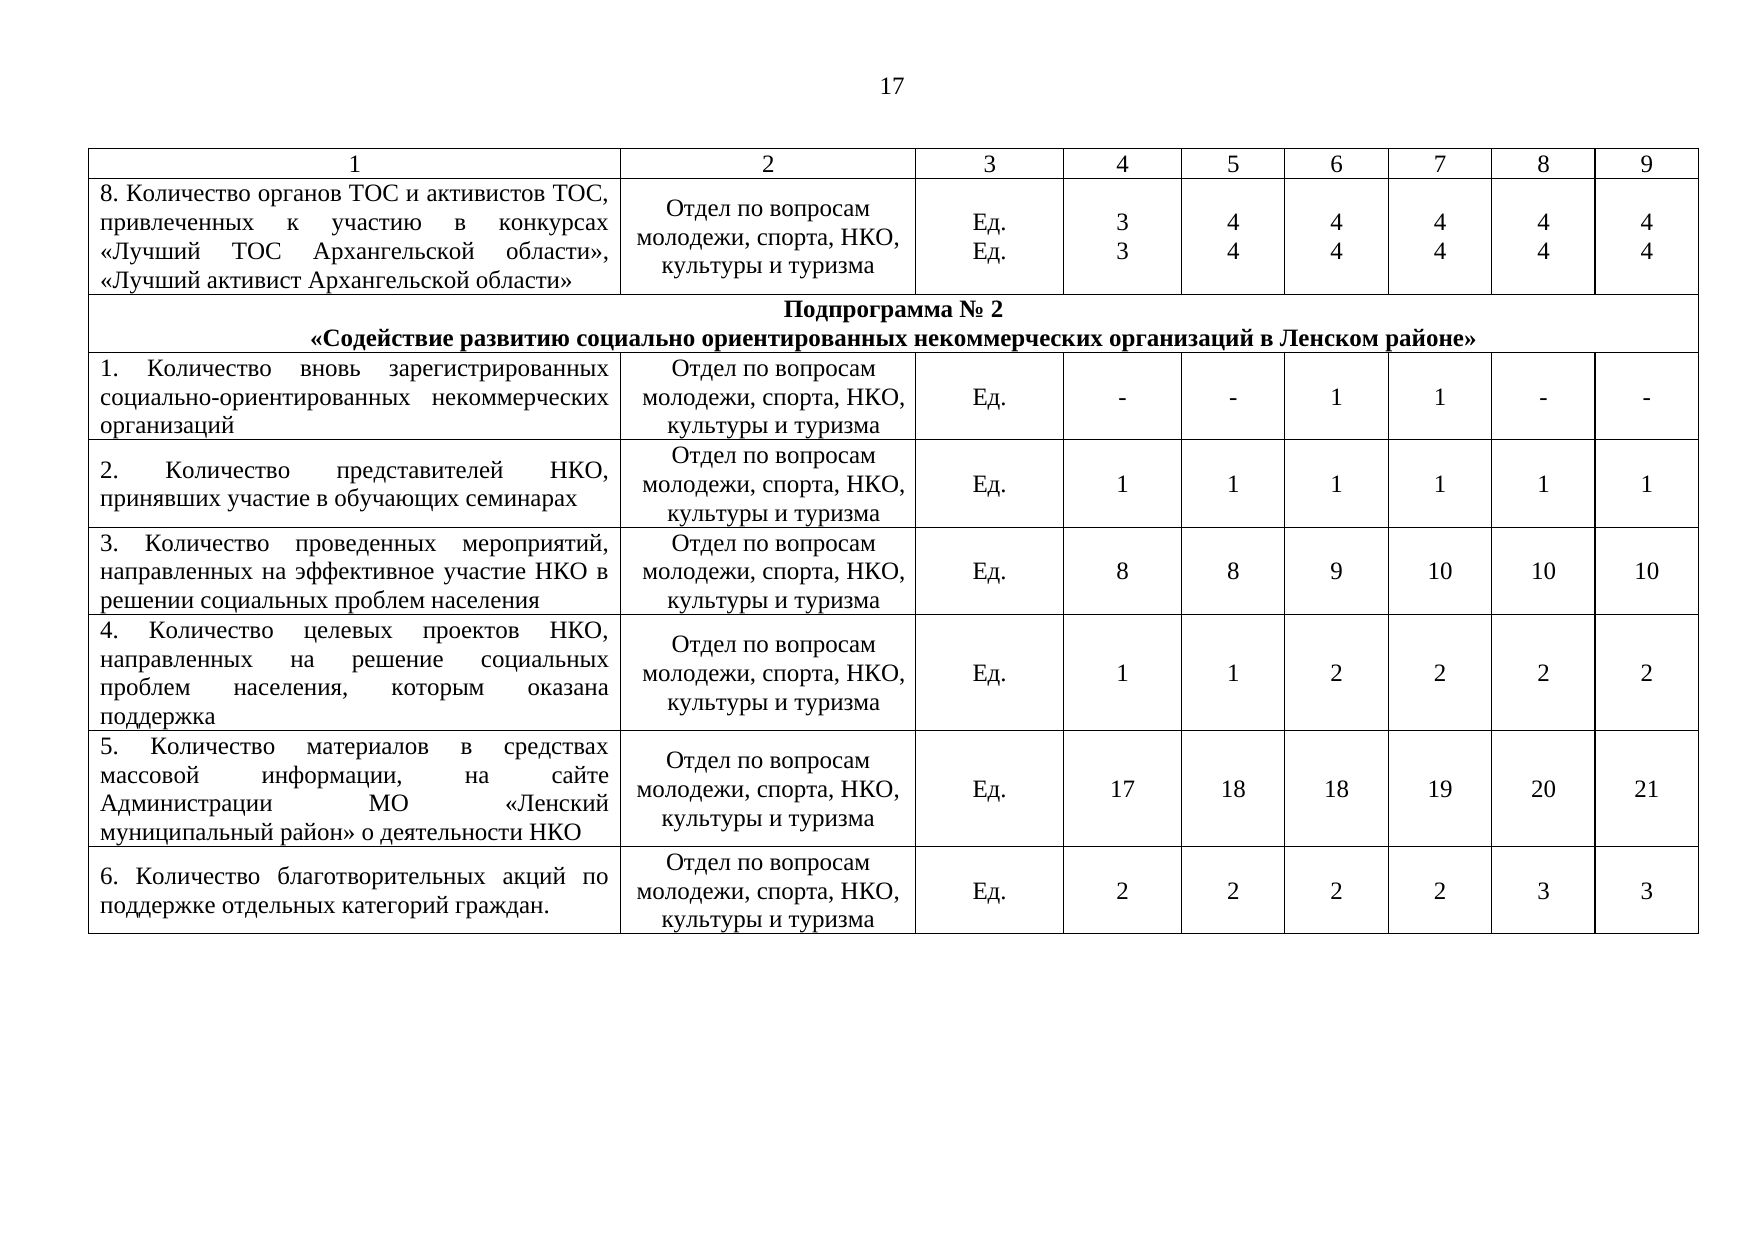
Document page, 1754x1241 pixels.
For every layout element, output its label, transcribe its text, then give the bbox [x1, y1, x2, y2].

table_cell Отдел по вопросам молодежи, спорта, НКО, культуры и туризма [621, 847, 915, 933]
table_cell 21 [1596, 731, 1698, 846]
table_cell 1 [1064, 615, 1181, 730]
table_header 9 [1596, 149, 1698, 177]
table_cell - [1596, 353, 1698, 439]
table_cell 18 [1182, 731, 1284, 846]
table_cell - [1492, 353, 1594, 439]
table_cell 2 [1389, 615, 1491, 730]
table_cell Ед. [916, 440, 1063, 527]
table_cell 4 4 [1389, 179, 1491, 293]
table_cell 4 4 [1182, 179, 1284, 293]
table_cell 1 [1182, 440, 1284, 527]
table_cell 1 [1285, 440, 1388, 527]
table_cell Отдел по вопросам молодежи, спорта, НКО, культуры и туризма [621, 440, 915, 527]
table_cell Ед. [916, 528, 1063, 614]
table_cell 3. Количество проведенных мероприятий, направленных на эффективное участие НКО в решении социальных проблем населения [89, 528, 620, 614]
table_cell - [1182, 353, 1284, 439]
table_cell 1 [1492, 440, 1594, 527]
table_header 2 [621, 149, 915, 177]
table_cell Отдел по вопросам молодежи, спорта, НКО, культуры и туризма [621, 353, 915, 439]
table_header 3 [916, 149, 1063, 177]
table_cell 4 4 [1285, 179, 1388, 293]
table_header 8 [1492, 149, 1594, 177]
table_cell 3 [1596, 847, 1698, 933]
table_cell Отдел по вопросам молодежи, спорта, НКО, культуры и туризма [621, 528, 915, 614]
table_header 4 [1064, 149, 1181, 177]
table_cell Подпрограмма № 2 «Содействие развитию социально ориентированных некоммерческих организаций в Ленском районе» [89, 295, 1698, 352]
table_cell 1 [1389, 353, 1491, 439]
table_cell 2 [1389, 847, 1491, 933]
table_cell 4 4 [1596, 179, 1698, 293]
table_cell Ед. [916, 847, 1063, 933]
table_cell 2. Количество представителей НКО, принявших участие в обучающих семинарах [89, 440, 620, 527]
table_cell Отдел по вопросам молодежи, спорта, НКО, культуры и туризма [621, 615, 915, 730]
table_cell - [1064, 353, 1181, 439]
table_header 1 [89, 149, 620, 177]
table_cell 19 [1389, 731, 1491, 846]
table_cell 1 [1596, 440, 1698, 527]
table_header 7 [1389, 149, 1491, 177]
table_cell 1 [1182, 615, 1284, 730]
table_cell Ед. [916, 731, 1063, 846]
table_cell 10 [1389, 528, 1491, 614]
table_cell 10 [1596, 528, 1698, 614]
table_cell 8 [1064, 528, 1181, 614]
table_cell 5. Количество материалов в средствах массовой информации, на сайте Администрации МО «Ленский муниципальный район» о деятельности НКО [89, 731, 620, 846]
table_cell 3 [1492, 847, 1594, 933]
table_cell Ед. Ед. [916, 179, 1063, 293]
table_cell 2 [1285, 615, 1388, 730]
table_cell 1. Количество вновь зарегистрированных социально-ориентированных некоммерческих организаций [89, 353, 620, 439]
table_cell 1 [1389, 440, 1491, 527]
table_cell 17 [1064, 731, 1181, 846]
table_cell 10 [1492, 528, 1594, 614]
table_cell Ед. [916, 353, 1063, 439]
table_cell 3 3 [1064, 179, 1181, 293]
table_cell 20 [1492, 731, 1594, 846]
table_cell 8 [1182, 528, 1284, 614]
table_cell 2 [1182, 847, 1284, 933]
table_cell 2 [1064, 847, 1181, 933]
table_cell 4. Количество целевых проектов НКО, направленных на решение социальных проблем населения, которым оказана поддержка [89, 615, 620, 730]
table_cell 2 [1492, 615, 1594, 730]
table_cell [621, 179, 915, 293]
table_cell 18 [1285, 731, 1388, 846]
table_header 6 [1285, 149, 1388, 177]
table_cell 6. Количество благотворительных акций по поддержке отдельных категорий граждан. [89, 847, 620, 933]
table_cell 8. Количество органов ТОС и активистов ТОС, привлеченных к участию в конкурсах «Лучший ТОС Архангельской области», «Лучший активист Архангельской области» [89, 179, 620, 293]
table_cell 2 [1285, 847, 1388, 933]
table_cell 1 [1285, 353, 1388, 439]
table_cell 2 [1596, 615, 1698, 730]
table_cell 4 4 [1492, 179, 1594, 293]
table_cell 1 [1064, 440, 1181, 527]
table_cell 9 [1285, 528, 1388, 614]
table_cell Отдел по вопросам молодежи, спорта, НКО, культуры и туризма [621, 731, 915, 846]
table_header 5 [1182, 149, 1284, 177]
table_cell Ед. [916, 615, 1063, 730]
